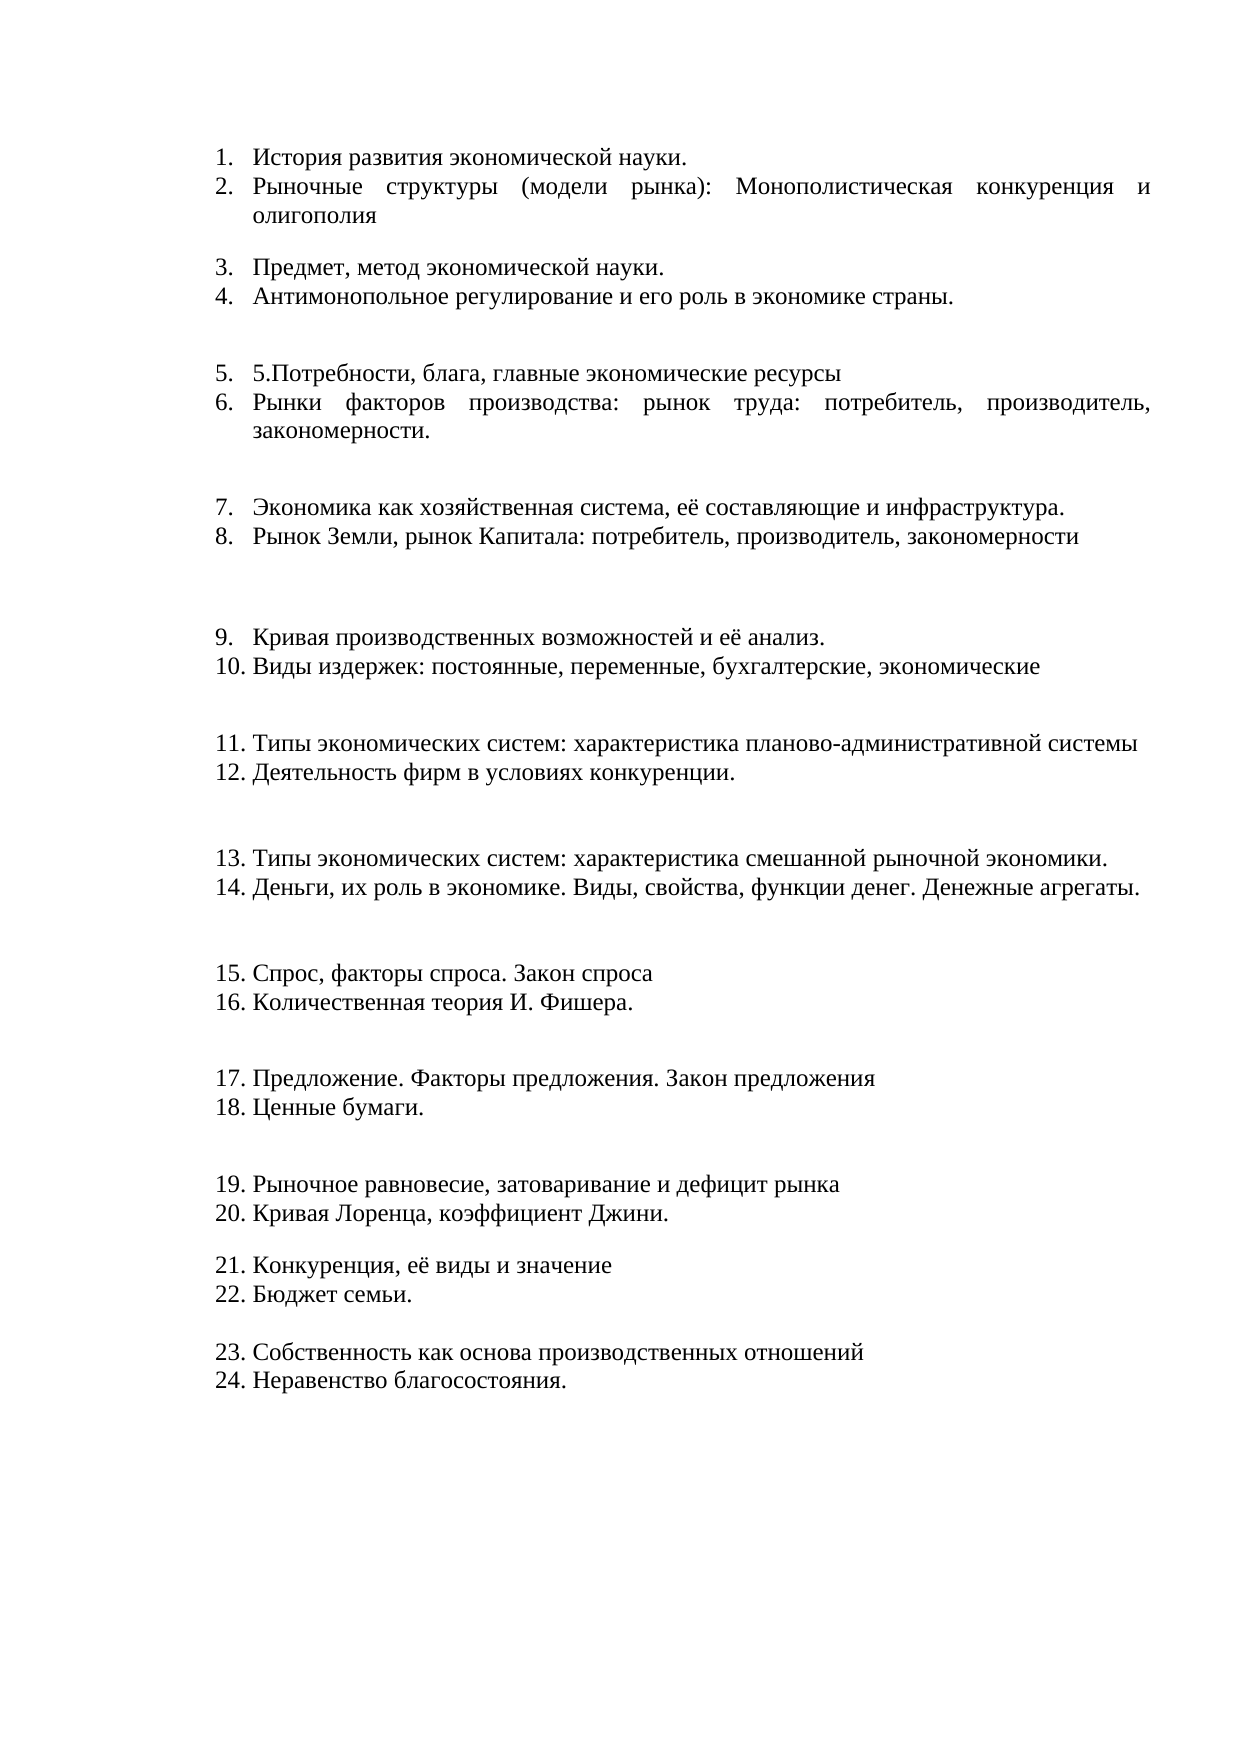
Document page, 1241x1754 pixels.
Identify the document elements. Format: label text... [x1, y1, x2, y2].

list Кривая производственных возможностей и её анализ. [215, 622, 1152, 651]
list Деятельность фирм в условиях конкуренции. [215, 757, 1152, 785]
list Предложение. Факторы предложения. Закон предложения [215, 1063, 1152, 1092]
list 5.Потребности, блага, главные экономические ресурсы [215, 358, 1152, 387]
list Бюджет семьи. [215, 1279, 1152, 1308]
list Рыночные структуры (модели рынка): Монополистическая конкуренция и олигополия [215, 171, 1152, 228]
list Неравенство благосостояния. [215, 1366, 1152, 1394]
list Виды издержек: постоянные, переменные, бухгалтерские, экономические [215, 651, 1152, 680]
list Экономика как хозяйственная система, её составляющие и инфраструктура. [215, 492, 1152, 521]
list Рыночное равновесие, затоваривание и дефицит рынка [215, 1169, 1152, 1198]
list Конкуренция, её виды и значение [215, 1251, 1152, 1279]
list Типы экономических систем: характеристика планово-административной системы [215, 728, 1152, 757]
list Предмет, метод экономической науки. [215, 252, 1152, 281]
list Рынки факторов производства: рынок труда: потребитель, производитель, закономерности. [215, 387, 1152, 444]
list Деньги, их роль в экономике. Виды, свойства, функции денег. Денежные агрегаты. [215, 872, 1152, 900]
list Спрос, факторы спроса. Закон спроса [215, 958, 1152, 987]
list Ценные бумаги. [215, 1092, 1152, 1121]
list Рынок Земли, рынок Капитала: потребитель, производитель, закономерности [215, 521, 1152, 550]
list Собственность как основа производственных отношений [215, 1337, 1152, 1366]
list Кривая Лоренца, коэффициент Джини. [215, 1198, 1152, 1227]
list Типы экономических систем: характеристика смешанной рыночной экономики. [215, 843, 1152, 872]
list Антимонопольное регулирование и его роль в экономике страны. [215, 281, 1152, 310]
list Количественная теория И. Фишера. [215, 987, 1152, 1015]
list История развития экономической науки. [215, 142, 1152, 171]
